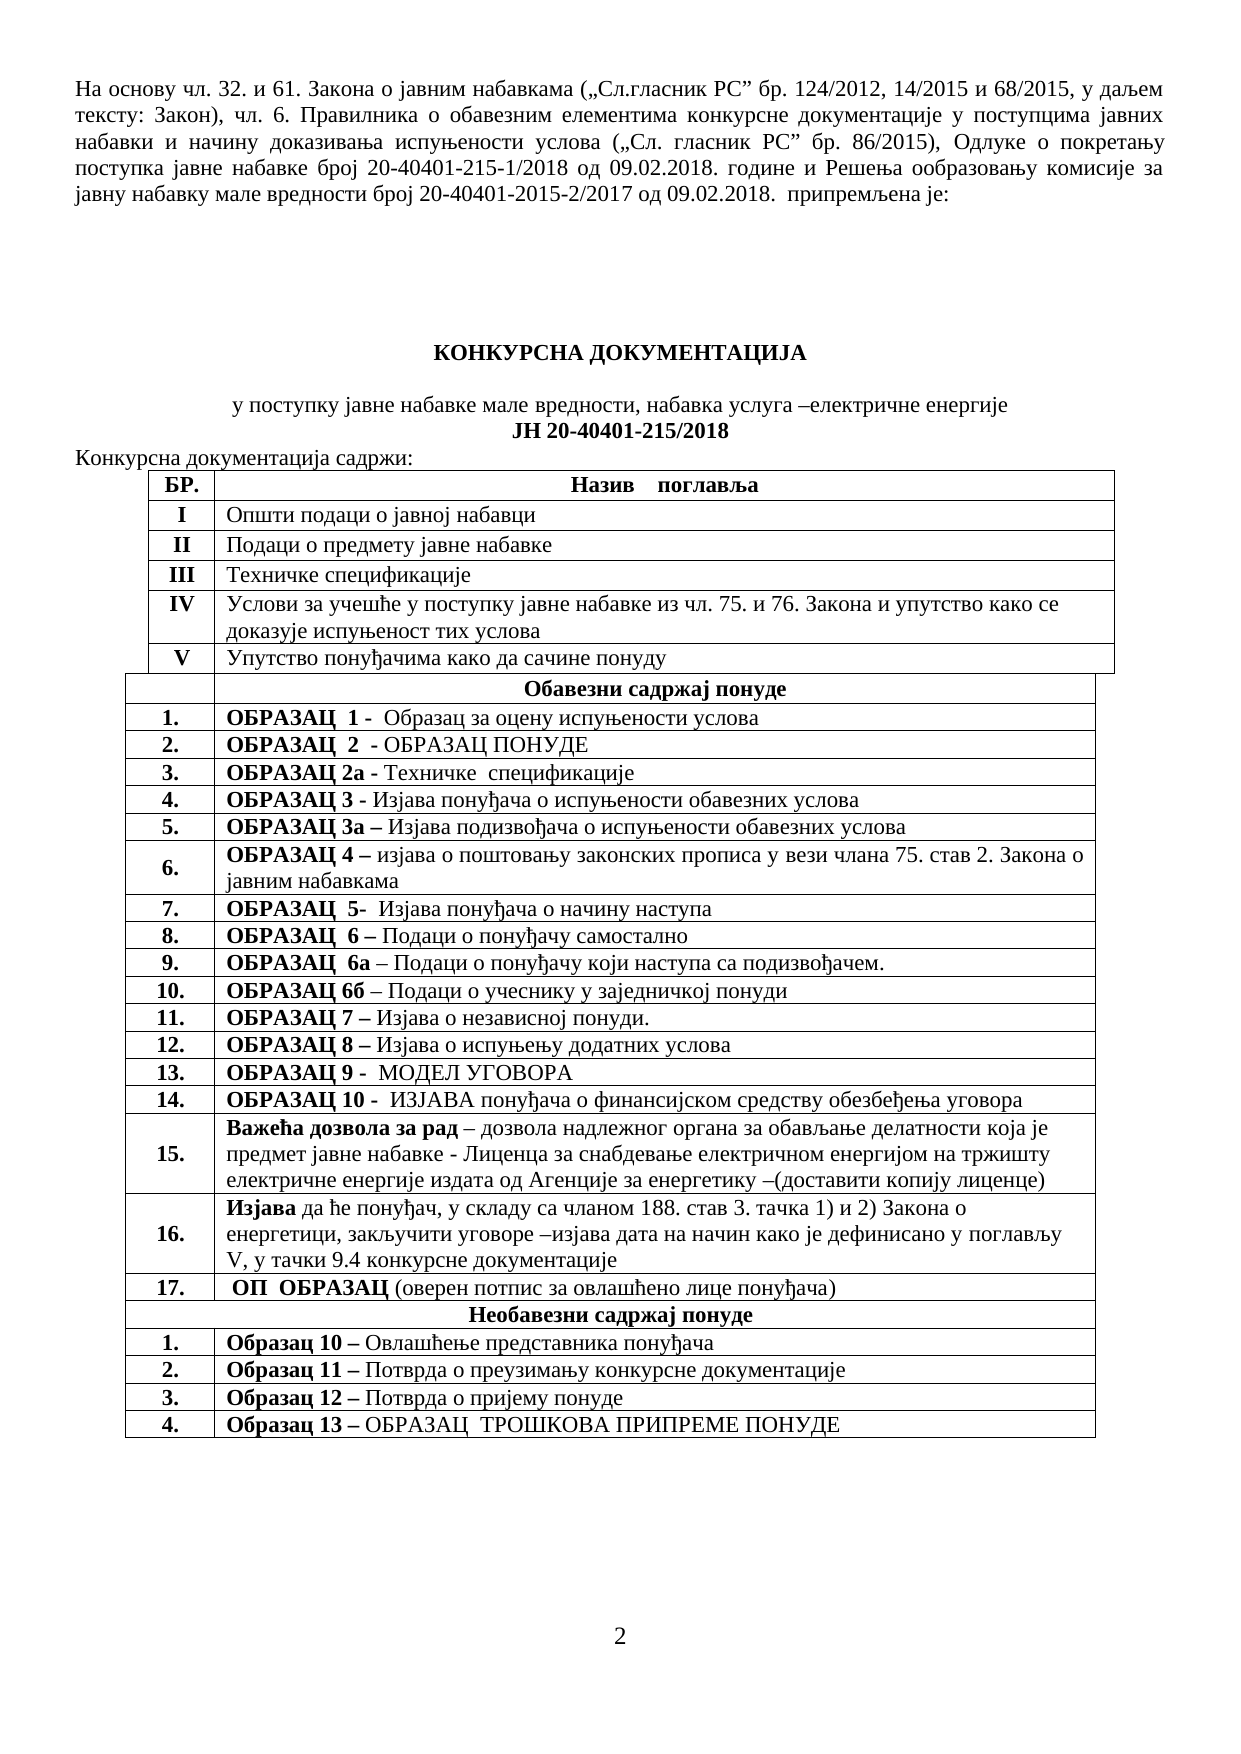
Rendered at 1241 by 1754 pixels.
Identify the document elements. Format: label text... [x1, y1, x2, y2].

table_cell 3. [126, 1384, 214, 1410]
table_cell Образац 12 – Потврда о пријему понуде [215, 1384, 1095, 1410]
table_cell 8. [126, 922, 214, 948]
table_cell Техничке спецификације [215, 561, 1114, 589]
table_cell 4. [126, 1411, 214, 1437]
table_cell ОБРАЗАЦ 1 - Образац за оцену испуњености услова [215, 704, 1095, 730]
table_cell Подаци о предмету јавне набавке [215, 531, 1114, 560]
table_cell 16. [126, 1194, 214, 1273]
table_header БР. [149, 471, 214, 500]
table_cell ОБРАЗАЦ 6б – Подаци о учеснику у заједничкој понуди [215, 977, 1095, 1003]
table_cell Обавезни садржај понуде [215, 674, 1095, 703]
table_cell 13. [126, 1059, 214, 1085]
table_cell ОБРАЗАЦ 3 - Изјава понуђача о испуњености обавезних услова [215, 786, 1095, 812]
table_cell 10. [126, 977, 214, 1003]
table_cell Образац 11 – Потврда о преузимању конкурсне документације [215, 1356, 1095, 1382]
table_cell ОБРАЗАЦ 10 - ИЗЈАВА понуђача о финансијском средству обезбеђења уговора [215, 1086, 1095, 1113]
text ЈН 20-40401-215/2018 [75, 418, 1165, 444]
table_cell ОБРАЗАЦ 4 – изјава о поштовању законских прописа у вези члана 75. став 2. Закона о јавним набавкама [215, 841, 1095, 893]
table_cell III [149, 561, 214, 589]
table_cell ОП ОБРАЗАЦ (оверен потпис за овлашћено лице понуђача) [215, 1274, 1095, 1300]
table_cell ОБРАЗАЦ 8 – Изјава о испуњењу додатних услова [215, 1032, 1095, 1058]
table_cell 11. [126, 1004, 214, 1031]
table_cell 4. [126, 786, 214, 812]
text Конкурсна документација садржи: [75, 444, 1165, 470]
table_header Назив поглавља [215, 471, 1114, 500]
table_cell II [149, 531, 214, 560]
table_cell ОБРАЗАЦ 7 – Изјава о независној понуди. [215, 1004, 1095, 1031]
table_cell 3. [126, 759, 214, 785]
table_cell 5. [126, 814, 214, 840]
table_cell Необавезни садржај понуде [126, 1301, 1095, 1328]
table_cell Образац 10 – Овлашћење представника понуђача [215, 1329, 1095, 1355]
text у поступку јавне набавке мале вредности, набавка услуга –електричне енергије [75, 391, 1165, 418]
table_cell Услови за учешће у поступку јавне набавке из чл. 75. и 76. Закона и упутство како се доказује испуњеност тих услова [215, 591, 1114, 643]
table_cell Изјава да ће понуђач, у складу са чланом 188. став 3. тачка 1) и 2) Закона о енергетици, закључити уговоре –изјава дата на начин како је дефинисано у поглављу V, у тачки 9.4 конкурсне документације [215, 1194, 1095, 1273]
table_cell ОБРАЗАЦ 6 – Подаци о понуђачу самостално [215, 922, 1095, 948]
table_cell ОБРАЗАЦ 6а – Подаци о понуђачу који наступа са подизвођачем. [215, 949, 1095, 976]
table_cell ОБРАЗАЦ 5- Изјава понуђача о начину наступа [215, 895, 1095, 921]
table_cell Образац 13 – ОБРАЗАЦ ТРОШКОВА ПРИПРЕМЕ ПОНУДЕ [215, 1411, 1095, 1437]
table_cell 14. [126, 1086, 214, 1113]
table_cell 12. [126, 1032, 214, 1058]
table_cell Важећа дозвола за рад – дозвола надлежног органа за обављање делатности која је предмет јавне набавке - Лиценца за снабдевање електричном енергијом на тржишту електричне енергије издата од Агенције за енергетику –(доставити копију лиценце) [215, 1114, 1095, 1193]
table_cell ОБРАЗАЦ 9 - МОДЕЛ УГОВОРА [215, 1059, 1095, 1085]
text На основу чл. 32. и 61. Закона о јавним набавкама („Сл.гласник РС” бр. 124/2012, 14/2015 и 68/2015, у даљем тексту: Закон), чл. 6. Правилника о обавезним елементима конкурсне документације у поступцима јавних набавки и начину доказивања испуњености услова („Сл. гласник РС” бр. 86/2015), Одлуке о покретању поступка јавне набавке број 20-40401-215-1/2018 од 09.02.2018. године и Решења ообразовању комисије за јавну набавку мале вредности број 20-40401-2015-2/2017 од 09.02.2018. припремљена је: [75, 75, 1165, 207]
table_cell V [149, 644, 214, 673]
table_cell 6. [126, 841, 214, 893]
table_cell 9. [126, 949, 214, 976]
table_cell Општи подаци о јавној набавци [215, 501, 1114, 530]
table_cell 15. [126, 1114, 214, 1193]
table_cell 2. [126, 731, 214, 758]
table_cell 17. [126, 1274, 214, 1300]
table_cell I [149, 501, 214, 530]
table_cell 1. [126, 704, 214, 730]
table_cell [126, 674, 214, 703]
table_cell 1. [126, 1329, 214, 1355]
table_cell ОБРАЗАЦ 2а - Техничке спецификације [215, 759, 1095, 785]
table_cell Упутство понуђачима како да сачине понуду [215, 644, 1114, 673]
table_cell 7. [126, 895, 214, 921]
table_cell ОБРАЗАЦ 2 - ОБРАЗАЦ ПОНУДЕ [215, 731, 1095, 758]
table_cell 2. [126, 1356, 214, 1382]
table_cell IV [149, 591, 214, 643]
text КОНКУРСНА ДОКУМЕНТАЦИЈА [75, 338, 1165, 365]
table_cell ОБРАЗАЦ 3а – Изјава подизвођача о испуњености обавезних услова [215, 814, 1095, 840]
